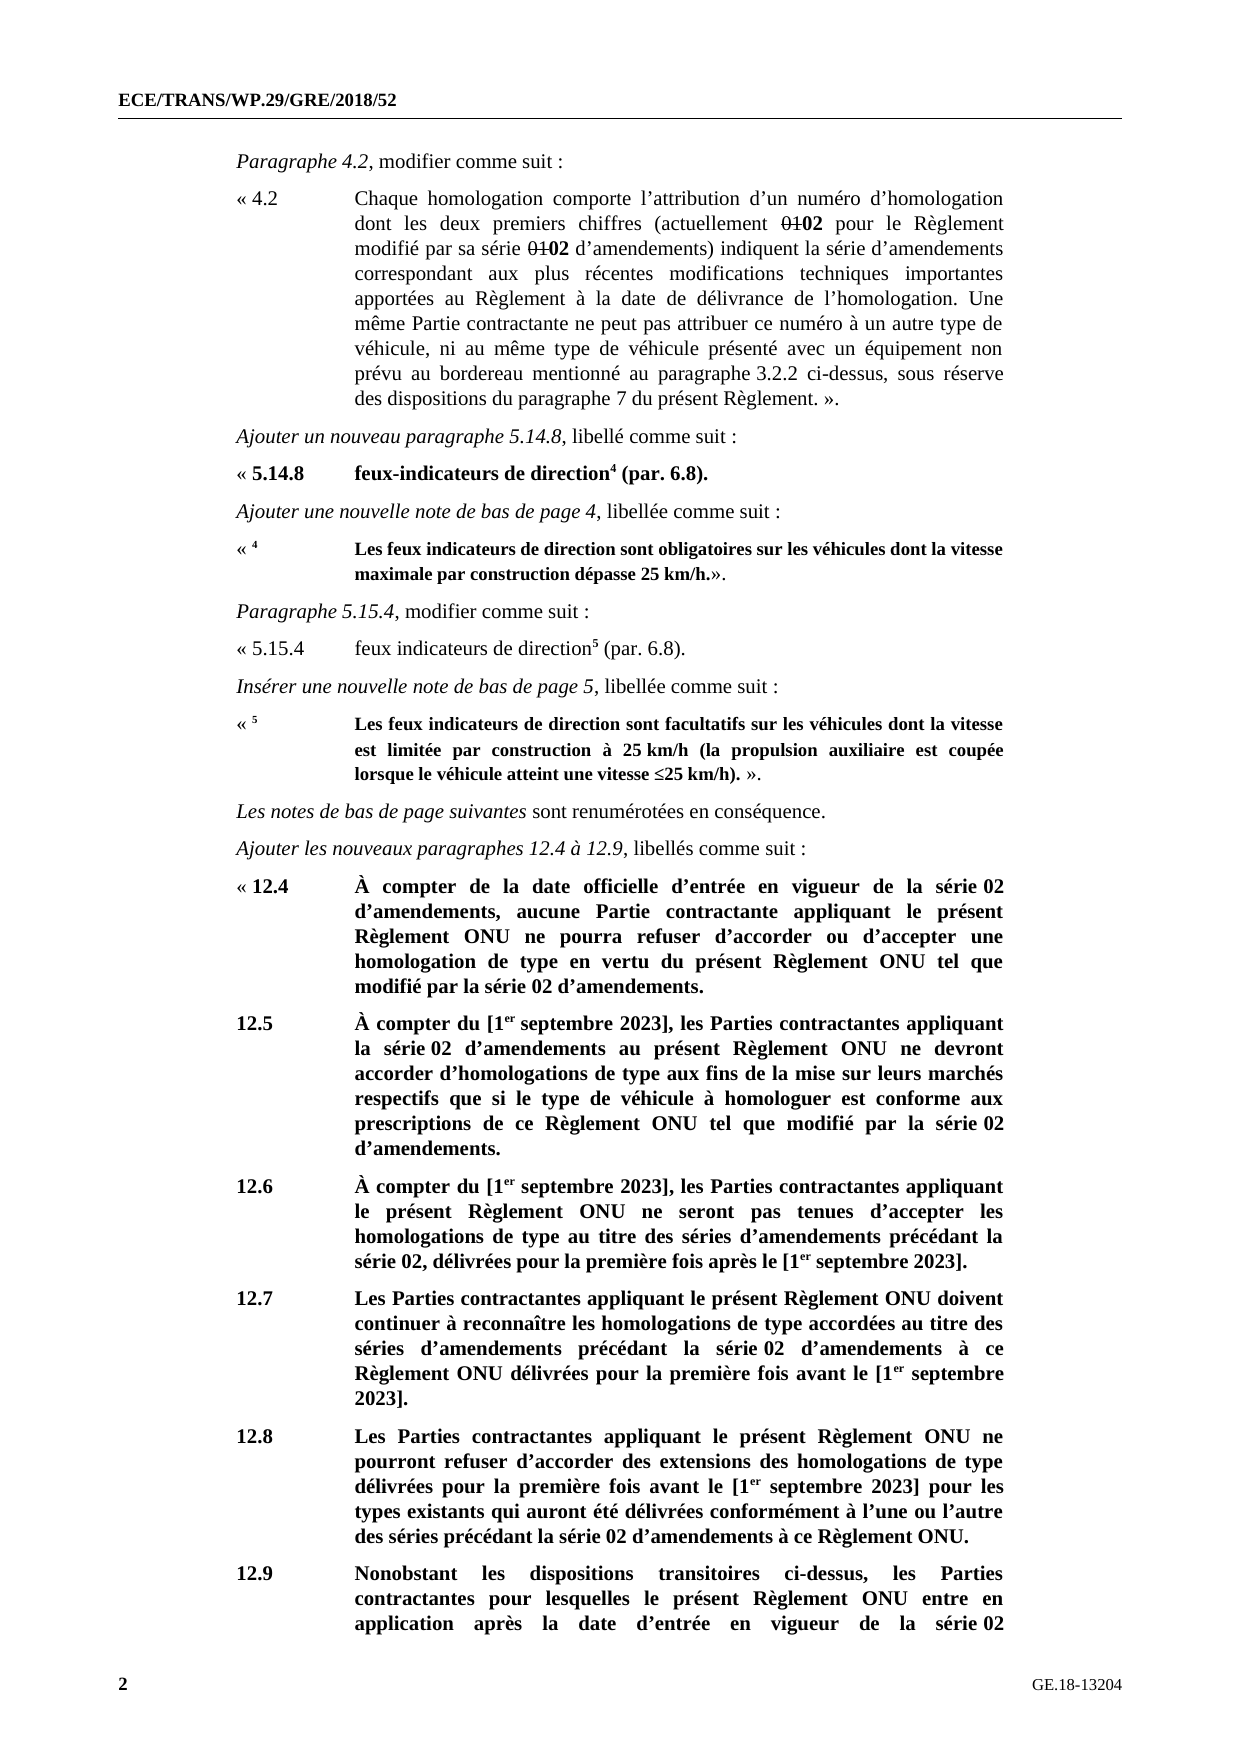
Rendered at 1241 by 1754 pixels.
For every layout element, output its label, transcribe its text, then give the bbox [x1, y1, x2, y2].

text Les notes de bas de page suivantes sont renumérotées en conséquence. [236, 798, 1004, 823]
text Insérer une nouvelle note de bas de page 5, libellée comme suit : [236, 673, 1004, 698]
text Ajouter un nouveau paragraphe 5.14.8, libellé comme suit : [236, 423, 1004, 448]
text Paragraphe 5.15.4, modifier comme suit : [236, 598, 1004, 623]
text 12.5 À compter du [1er septembre 2023], les Parties contractantes appliquant la série 02 d’amendements au présent Règlement ONU ne devront accorder d’homologations de type aux fins de la mise sur leurs marchés respectifs que si le type de véhicule à homologuer est conforme aux prescriptions de ce Règlement ONU tel que modifié par la série 02 d’amendements. [236, 1010, 1004, 1160]
text « 4.2 Chaque homologation comporte l’attribution d’un numéro d’homologation dont les deux premiers chiffres (actuellement 0102 pour le Règlement modifié par sa série 0102 d’amendements) indiquent la série d’amendements correspondant aux plus récentes modifications techniques importantes apportées au Règlement à la date de délivrance de l’homologation. Une même Partie contractante ne peut pas attribuer ce numéro à un autre type de véhicule, ni au même type de véhicule présenté avec un équipement non prévu au bordereau mentionné au paragraphe 3.2.2 ci-dessus, sous réserve des dispositions du paragraphe 7 du présent Règlement. ». [236, 185, 1004, 410]
text Paragraphe 4.2, modifier comme suit : [236, 148, 1004, 173]
text 12.8 Les Parties contractantes appliquant le présent Règlement ONU ne pourront refuser d’accorder des extensions des homologations de type délivrées pour la première fois avant le [1er septembre 2023] pour les types existants qui auront été délivrées conformément à l’une ou l’autre des séries précédant la série 02 d’amendements à ce Règlement ONU. [236, 1423, 1004, 1548]
text « 5.14.8 feux-indicateurs de direction4 (par. 6.8). [236, 460, 1004, 485]
text « 12.4 À compter de la date officielle d’entrée en vigueur de la série 02 d’amendements, aucune Partie contractante appliquant le présent Règlement ONU ne pourra refuser d’accorder ou d’accepter une homologation de type en vertu du présent Règlement ONU tel que modifié par la série 02 d’amendements. [236, 873, 1004, 998]
text 12.6 À compter du [1er septembre 2023], les Parties contractantes appliquant le présent Règlement ONU ne seront pas tenues d’accepter les homologations de type au titre des séries d’amendements précédant la série 02, délivrées pour la première fois après le [1er septembre 2023]. [236, 1173, 1004, 1273]
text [236, 1560, 1004, 1635]
text Ajouter une nouvelle note de bas de page 4, libellée comme suit : [236, 498, 1004, 523]
text « 5.15.4 feux indicateurs de direction5 (par. 6.8). [236, 635, 1004, 660]
text « 4 Les feux indicateurs de direction sont obligatoires sur les véhicules dont la vitesse maximale par construction dépasse 25 km/h.». [236, 535, 1004, 585]
text « 5 Les feux indicateurs de direction sont facultatifs sur les véhicules dont la vitesse est limitée par construction à 25 km/h (la propulsion auxiliaire est coupée lorsque le véhicule atteint une vitesse ≤25 km/h). ». [236, 710, 1004, 785]
text 12.7 Les Parties contractantes appliquant le présent Règlement ONU doivent continuer à reconnaître les homologations de type accordées au titre des séries d’amendements précédant la série 02 d’amendements à ce Règlement ONU délivrées pour la première fois avant le [1er septembre 2023]. [236, 1285, 1004, 1410]
text Ajouter les nouveaux paragraphes 12.4 à 12.9, libellés comme suit : [236, 835, 1004, 860]
